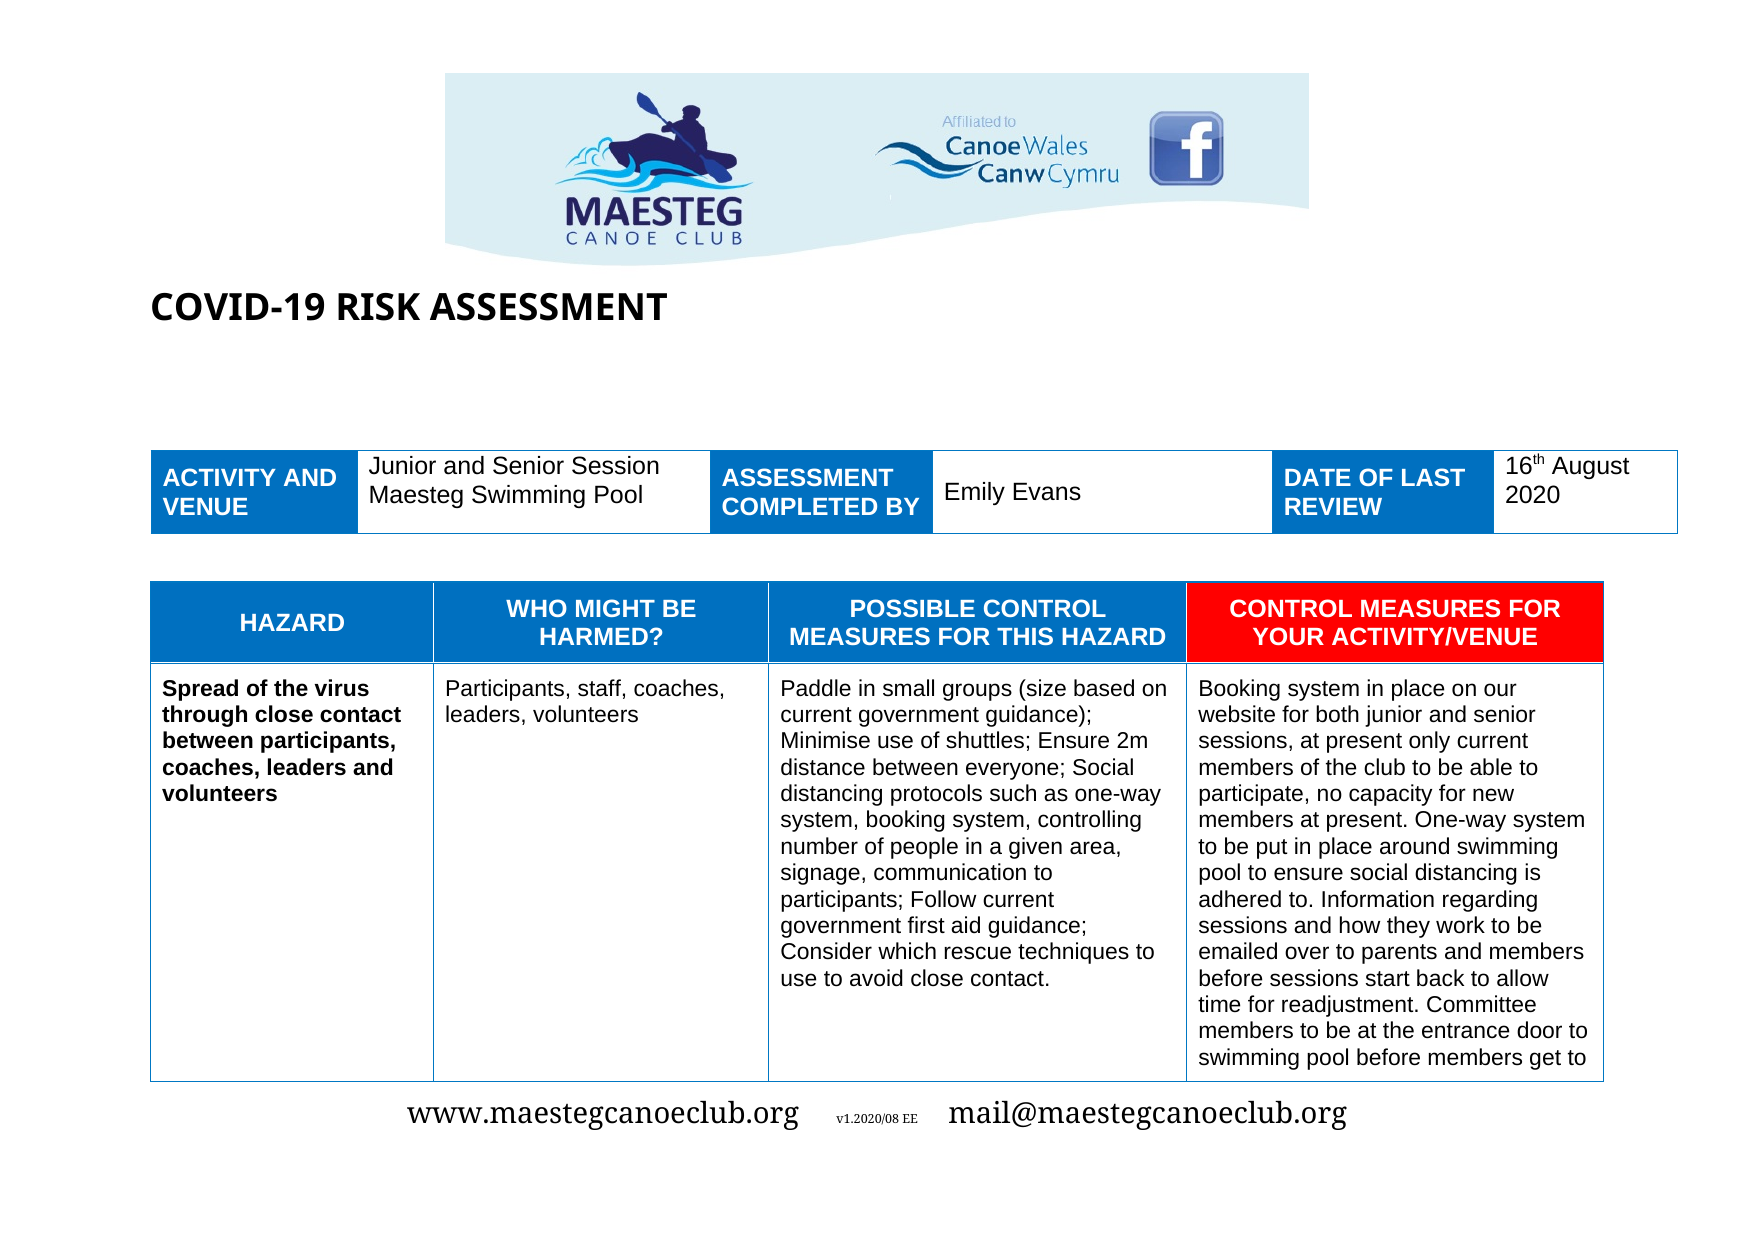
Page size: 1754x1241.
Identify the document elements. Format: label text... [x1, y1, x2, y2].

table_header ACTIVITY AND VENUE [152, 451, 357, 533]
table_cell Participants, staff, coaches, leaders, volunteers [434, 664, 768, 1081]
table_header 16th August 2020 [1494, 451, 1677, 533]
picture [445, 73, 1309, 280]
table_header Emily Evans [933, 451, 1272, 533]
table_cell Spread of the virus through close contact between participants, coaches, leaders and volunteers [151, 664, 433, 1081]
table_header POSSIBLE CONTROL MEASURES FOR THIS HAZARD [769, 583, 1186, 662]
table_header Junior and Senior Session Maesteg Swimming Pool [358, 451, 710, 533]
text COVID-19 RISK ASSESSMENT [150, 280, 1604, 331]
table_header DATE OF LAST REVIEW [1273, 451, 1493, 533]
table_header HAZARD [151, 583, 433, 662]
table_header ASSESSMENT COMPLETED BY [711, 451, 932, 533]
table_header CONTROL MEASURES FOR YOUR ACTIVITY/VENUE [1187, 583, 1603, 662]
table_header WHO MIGHT BE HARMED? [434, 583, 768, 662]
